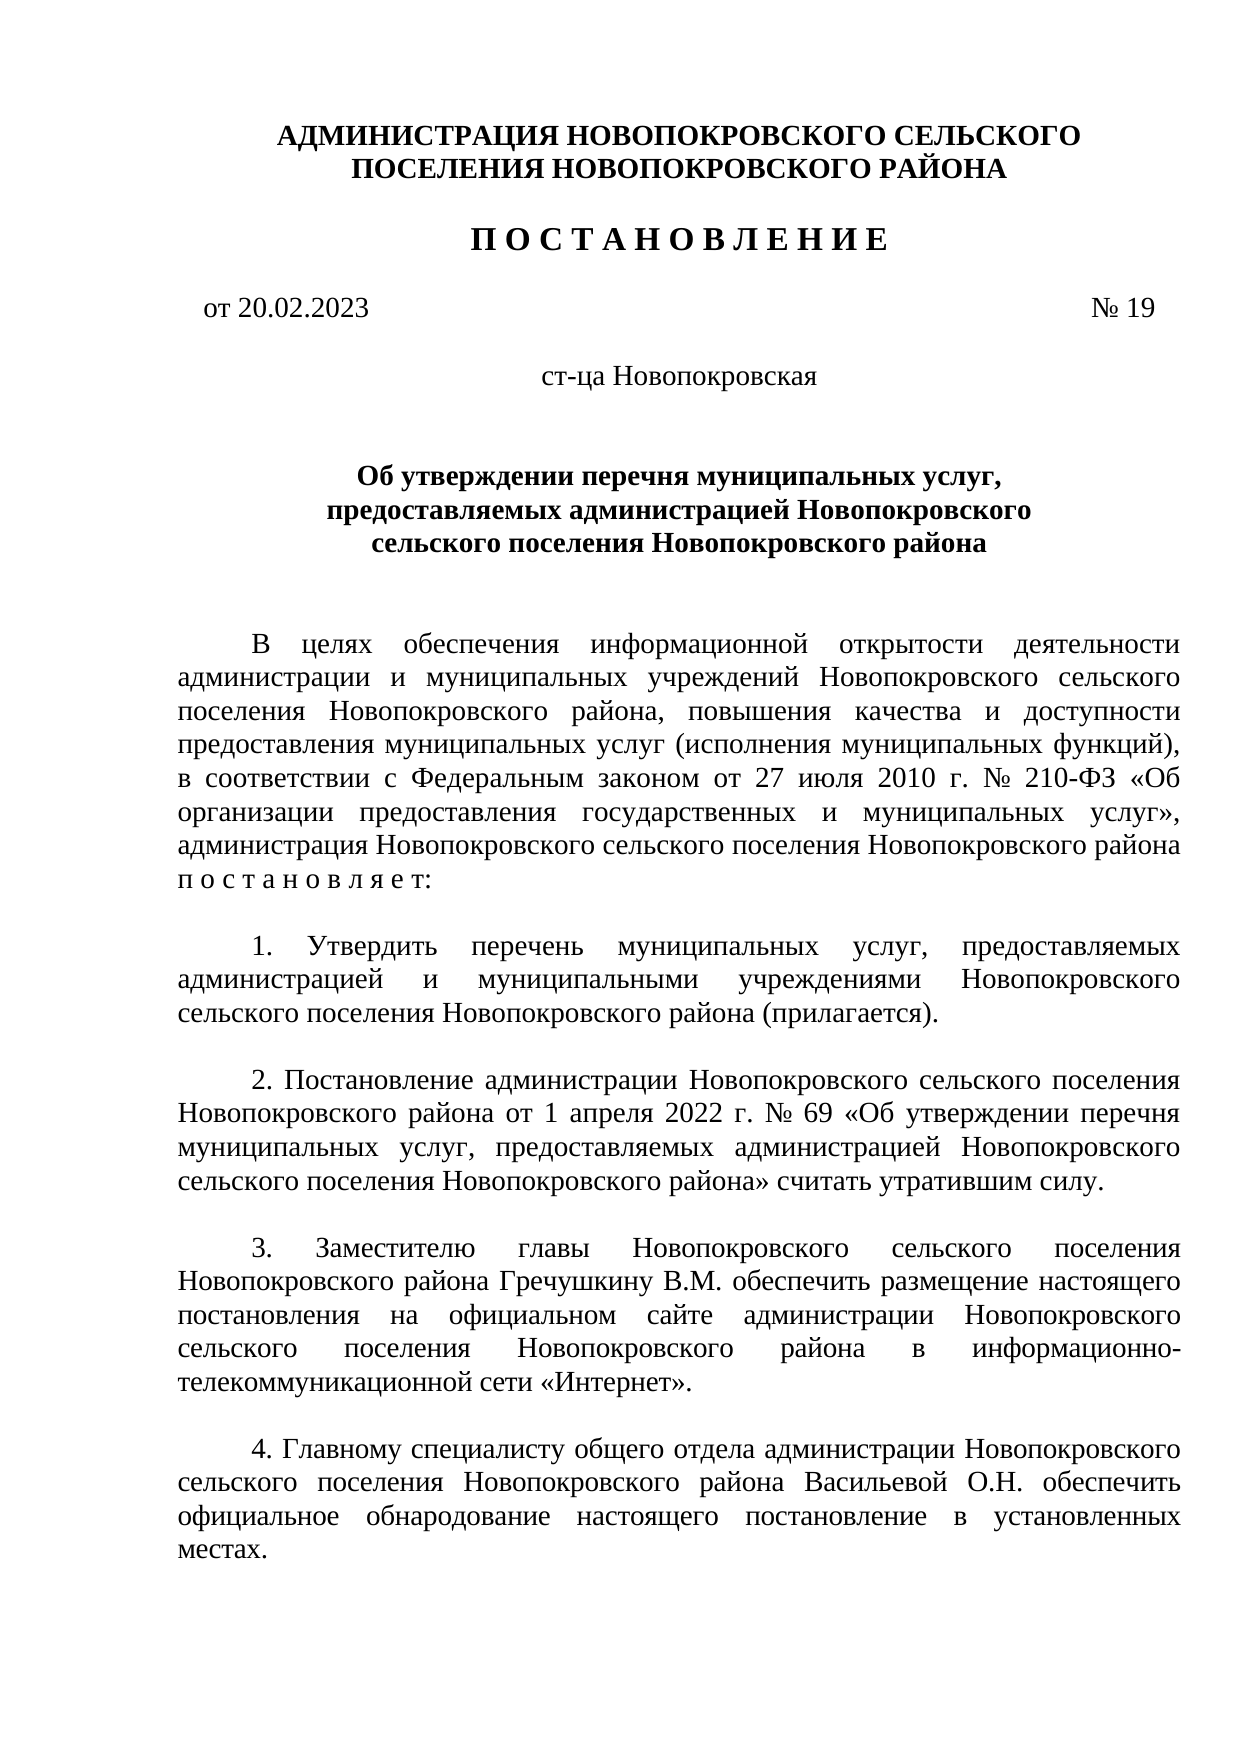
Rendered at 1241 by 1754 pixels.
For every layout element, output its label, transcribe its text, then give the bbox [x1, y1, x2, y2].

text 3. Заместителю главы Новопокровского сельского поселения Новопокровского района Гречушкину В.М. обеспечить размещение настоящего постановления на официальном сайте администрации Новопокровского сельского поселения Новопокровского района в информационно-телекоммуникационной сети «Интернет». [177, 1230, 1181, 1397]
text 2. Постановление администрации Новопокровского сельского поселения Новопокровского района от 1 апреля 2022 г. № 69 «Об утверждении перечня муниципальных услуг, предоставляемых администрацией Новопокровского сельского поселения Новопокровского района» считать утратившим силу. [177, 1062, 1181, 1196]
text предоставляемых администрацией Новопокровского [177, 492, 1181, 525]
text П О С Т А Н О В Л Е Н И Е [177, 219, 1181, 257]
text ст-ца Новопокровская [177, 358, 1181, 391]
text В целях обеспечения информационной открытости деятельности администрации и муниципальных учреждений Новопокровского сельского поселения Новопокровского района, повышения качества и доступности предоставления муниципальных услуг (исполнения муниципальных функций), в соответствии с Федеральным законом от 27 июля 2010 г. № 210-ФЗ «Об организации предоставления государственных и муниципальных услуг», администрация Новопокровского сельского поселения Новопокровского района п о с т а н о в л я е т: [177, 626, 1181, 894]
text 1. Утвердить перечень муниципальных услуг, предоставляемых администрацией и муниципальными учреждениями Новопокровского сельского поселения Новопокровского района (прилагается). [177, 928, 1181, 1028]
text сельского поселения Новопокровского района [177, 525, 1181, 559]
text Об утверждении перечня муниципальных услуг, [177, 458, 1181, 492]
text от 20.02.2023 № 19 [177, 291, 1181, 324]
text АДМИНИСТРАЦИЯ НОВОПОКРОВСКОГО СЕЛЬСКОГО [177, 118, 1181, 152]
text ПОСЕЛЕНИЯ НОВОПОКРОВСКОГО РАЙОНА [177, 152, 1181, 185]
text 4. Главному специалисту общего отдела администрации Новопокровского сельского поселения Новопокровского района Васильевой О.Н. обеспечить официальное обнародование настоящего постановление в установленных местах. [177, 1431, 1181, 1565]
